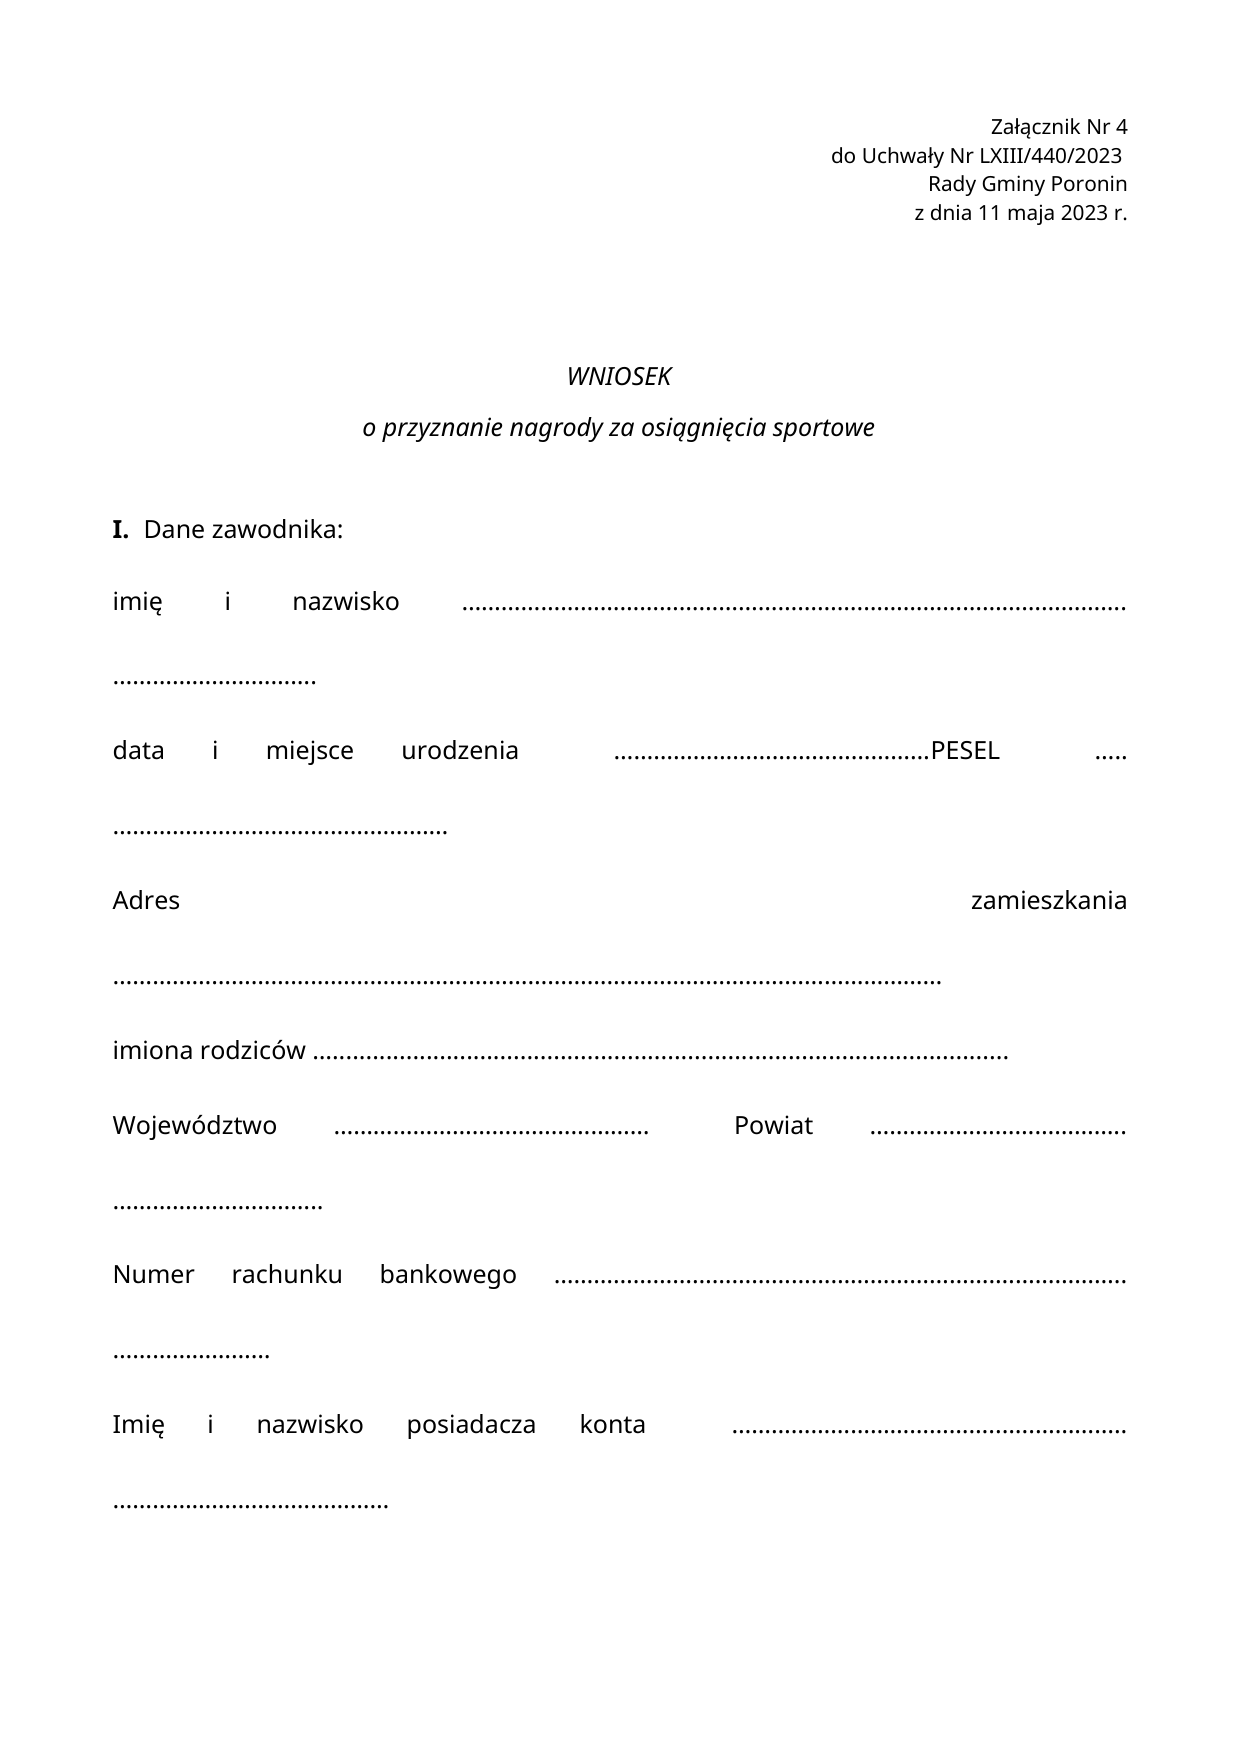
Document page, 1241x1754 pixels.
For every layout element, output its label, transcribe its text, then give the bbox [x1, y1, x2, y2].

text data i miejsce urodzenia …………………………………………PESEL …..…………………………………………… [112, 733, 1128, 842]
text o przyznanie nagrody za osiągnięcia sportowe [112, 409, 1128, 443]
text Załącznik Nr 4 [112, 112, 1128, 141]
text imię i nazwisko …………………………………………………….………………………………….…………………………. [112, 583, 1128, 692]
text do Uchwały Nr LXIII/440/2023 Rady Gminy Poronin [112, 141, 1128, 198]
text Województwo ………………………………………… Powiat …….…………………………..………………………….. [112, 1107, 1128, 1216]
text z dnia 11 maja 2023 r. [112, 198, 1128, 226]
list Dane zawodnika: [112, 511, 1128, 545]
text Adres zamieszkania ……………………………………………………………………………………………………………… imiona rodziców …..................................................................................................... [112, 883, 1128, 1067]
text WNIOSEK [112, 358, 1128, 392]
text Numer rachunku bankowego ………………………………………………………….………………..…………………… Imię i nazwisko posiadacza konta …………………………………..…..…………..…………………………………… [112, 1257, 1128, 1516]
